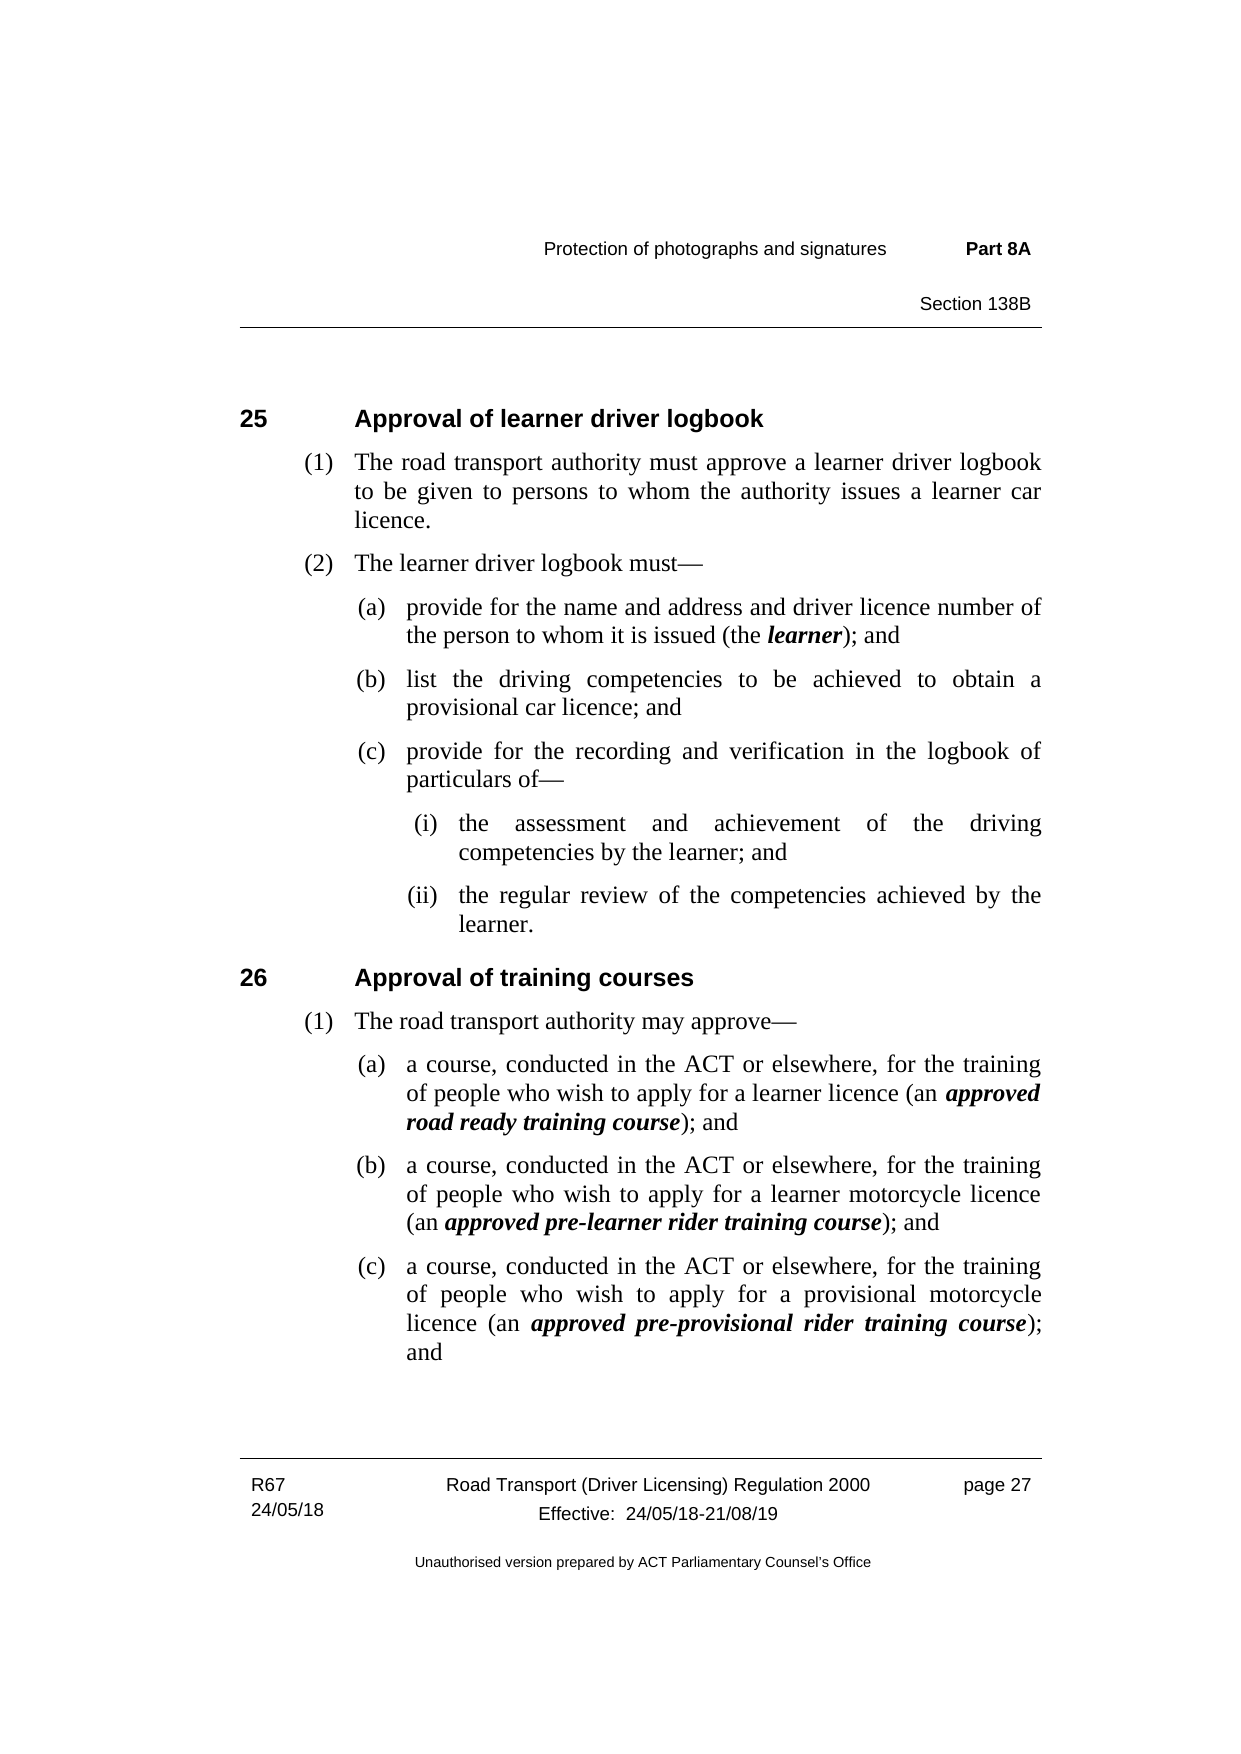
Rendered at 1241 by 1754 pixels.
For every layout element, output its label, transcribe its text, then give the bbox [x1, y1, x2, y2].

text (ii) the regular review of the competencies achieved by the learner. [239, 880, 1042, 937]
text (c) provide for the recording and verification in the logbook of particulars of— [239, 736, 1042, 793]
text (b) list the driving competencies to be achieved to obtain a provisional car licence; and [239, 664, 1042, 721]
text (i) the assessment and achievement of the driving competencies by the learner; and [239, 808, 1042, 865]
text 25 Approval of learner driver logbook [239, 404, 1042, 433]
text 26 Approval of training courses [239, 962, 1042, 991]
text (b) a course, conducted in the ACT or elsewhere, for the training of people who wish to apply for a learner motorcycle licence (an approved pre-learner rider training course); and [239, 1150, 1042, 1236]
text (a) a course, conducted in the ACT or elsewhere, for the training of people who wish to apply for a learner licence (an approved road ready training course); and [239, 1049, 1042, 1135]
text (c) a course, conducted in the ACT or elsewhere, for the training of people who wish to apply for a provisional motorcycle licence (an approved pre-provisional rider training course); and [239, 1251, 1042, 1366]
text (1) The road transport authority may approve— [239, 1006, 1042, 1034]
text (a) provide for the name and address and driver licence number of the person to whom it is issued (the learner); and [239, 592, 1042, 649]
text (2) The learner driver logbook must— [239, 548, 1042, 577]
text (1) The road transport authority must approve a learner driver logbook to be given to persons to whom the authority issues a learner car licence. [239, 447, 1042, 534]
